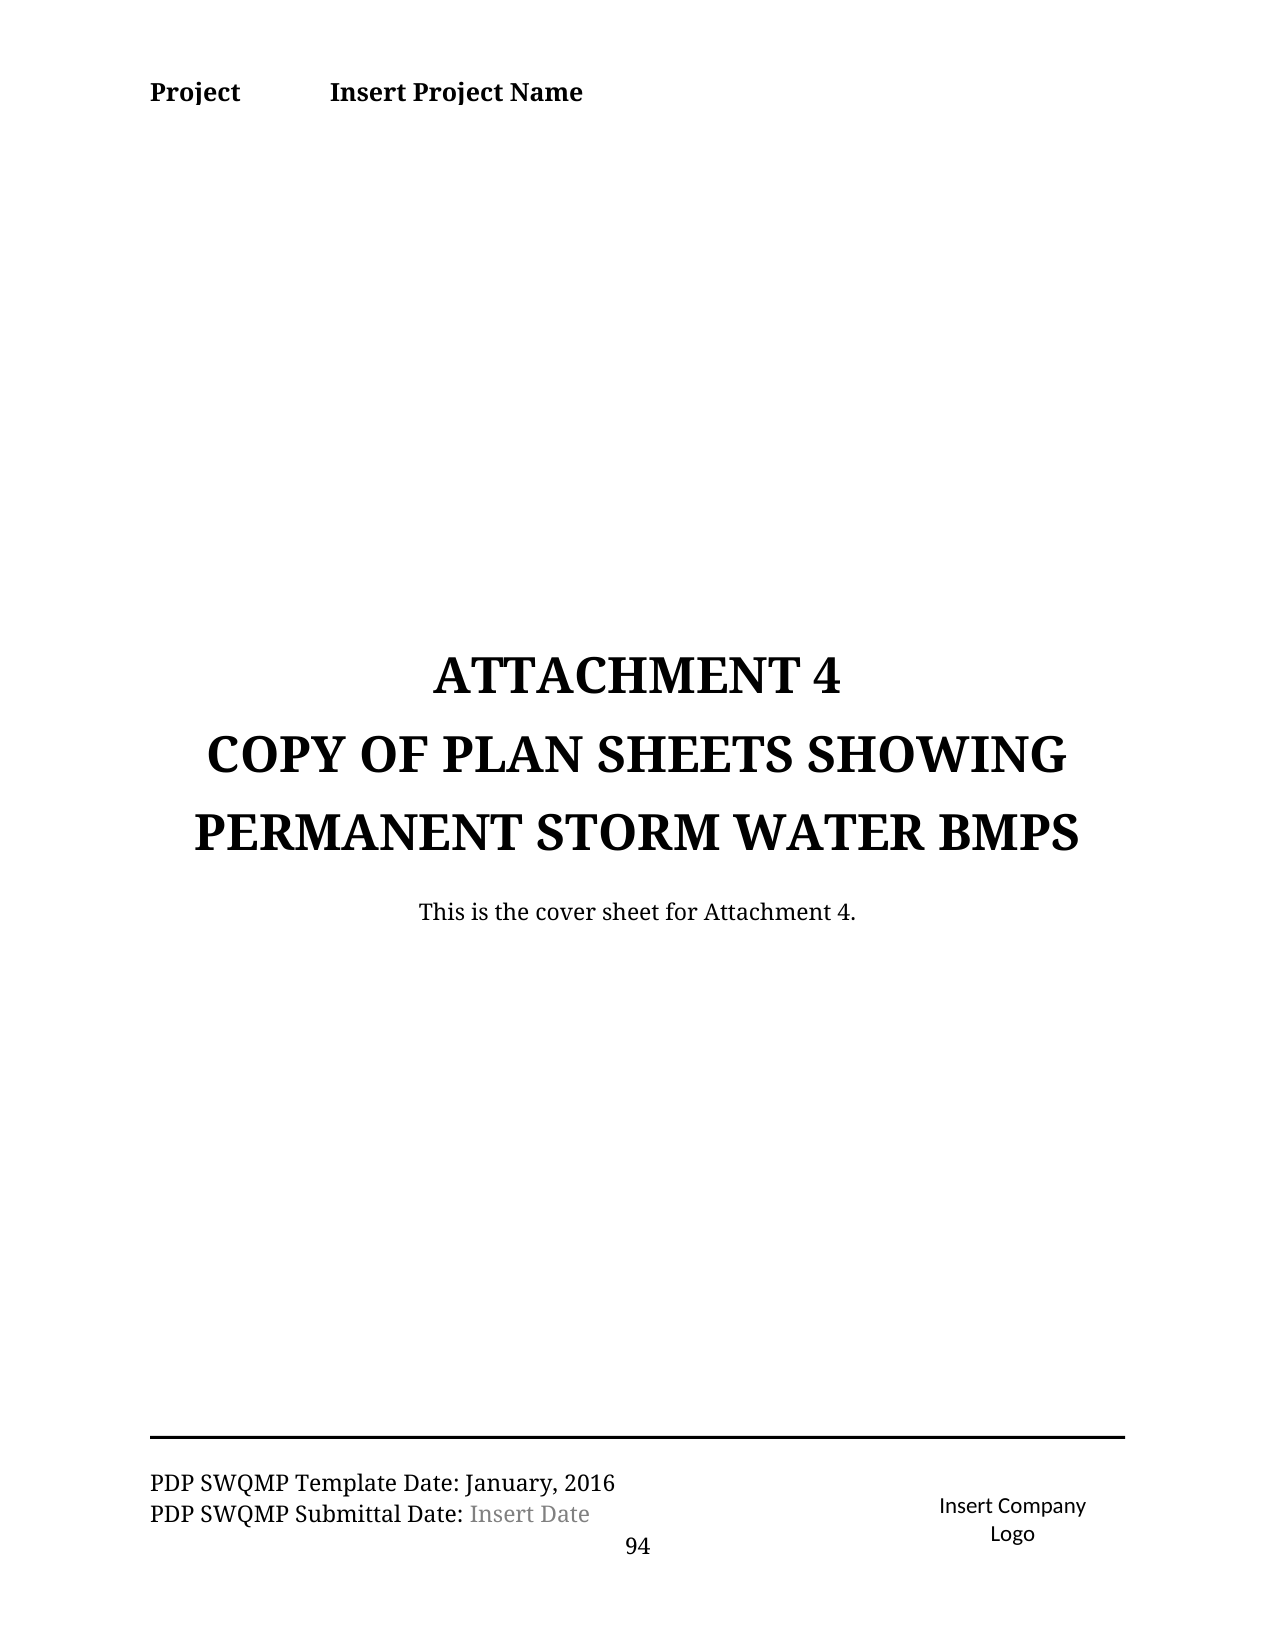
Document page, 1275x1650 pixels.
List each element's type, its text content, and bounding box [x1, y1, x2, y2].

text This is the cover sheet for Attachment 4. [150, 896, 1125, 927]
text COPY OF PLAN SHEETS SHOWING PERMANENT STORM WATER BMPS [150, 719, 1125, 865]
text ATTACHMENT 4 [150, 640, 1125, 708]
